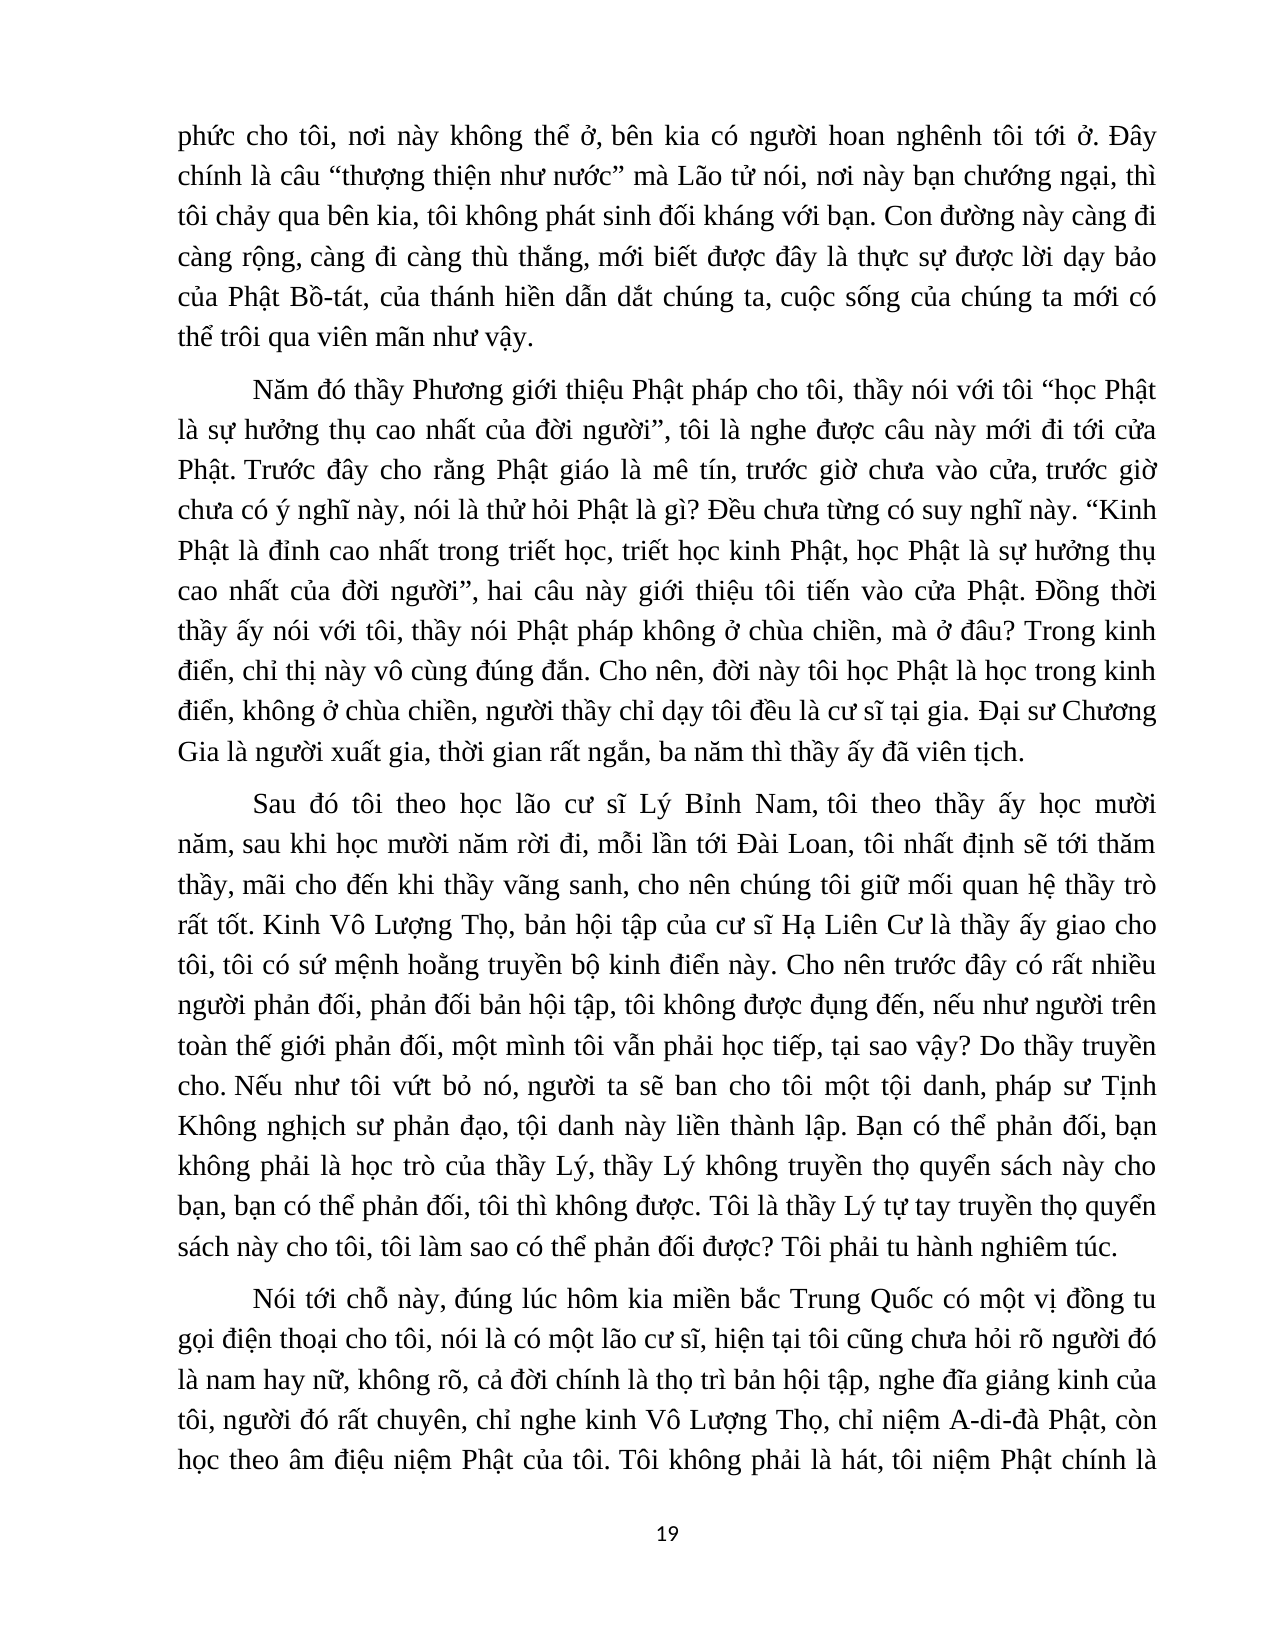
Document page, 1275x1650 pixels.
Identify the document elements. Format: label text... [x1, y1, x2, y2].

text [177, 118, 1157, 353]
text Năm đó thầy Phương giới thiệu Phật pháp cho tôi, thầy nói với tôi “học Phật là sự hưởng thụ cao nhất của đời người”, tôi là nghe được câu này mới đi tới cửa Phật. Trước đây cho rằng Phật giáo là mê tín, trước giờ chưa vào cửa, trước giờ chưa có ý nghĩ này, nói là thử hỏi Phật là gì? Đều chưa từng có suy nghĩ này. “Kinh Phật là đỉnh cao nhất trong triết học, triết học kinh Phật, học Phật là sự hưởng thụ cao nhất của đời người”, hai câu này giới thiệu tôi tiến vào cửa Phật. Đồng thời thầy ấy nói với tôi, thầy nói Phật pháp không ở chùa chiền, mà ở đâu? Trong kinh điển, chỉ thị này vô cùng đúng đắn. Cho nên, đời này tôi học Phật là học trong kinh điển, không ở chùa chiền, người thầy chỉ dạy tôi đều là cư sĩ tại gia. Đại sư Chương Gia là người xuất gia, thời gian rất ngắn, ba năm thì thầy ấy đã viên tịch. [177, 372, 1157, 767]
text Sau đó tôi theo học lão cư sĩ Lý Bỉnh Nam, tôi theo thầy ấy học mười năm, sau khi học mười năm rời đi, mỗi lần tới Đài Loan, tôi nhất định sẽ tới thăm thầy, mãi cho đến khi thầy vãng sanh, cho nên chúng tôi giữ mối quan hệ thầy trò rất tốt. Kinh Vô Lượng Thọ, bản hội tập của cư sĩ Hạ Liên Cư là thầy ấy giao cho tôi, tôi có sứ mệnh hoằng truyền bộ kinh điển này. Cho nên trước đây có rất nhiều người phản đối, phản đối bản hội tập, tôi không được đụng đến, nếu như người trên toàn thế giới phản đối, một mình tôi vẫn phải học tiếp, tại sao vậy? Do thầy truyền cho. Nếu như tôi vứt bỏ nó, người ta sẽ ban cho tôi một tội danh, pháp sư Tịnh Không nghịch sư phản đạo, tội danh này liền thành lập. Bạn có thể phản đối, bạn không phải là học trò của thầy Lý, thầy Lý không truyền thọ quyển sách này cho bạn, bạn có thể phản đối, tôi thì không được. Tôi là thầy Lý tự tay truyền thọ quyển sách này cho tôi, tôi làm sao có thể phản đối được? Tôi phải tu hành nghiêm túc. [177, 786, 1157, 1262]
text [177, 1281, 1157, 1476]
